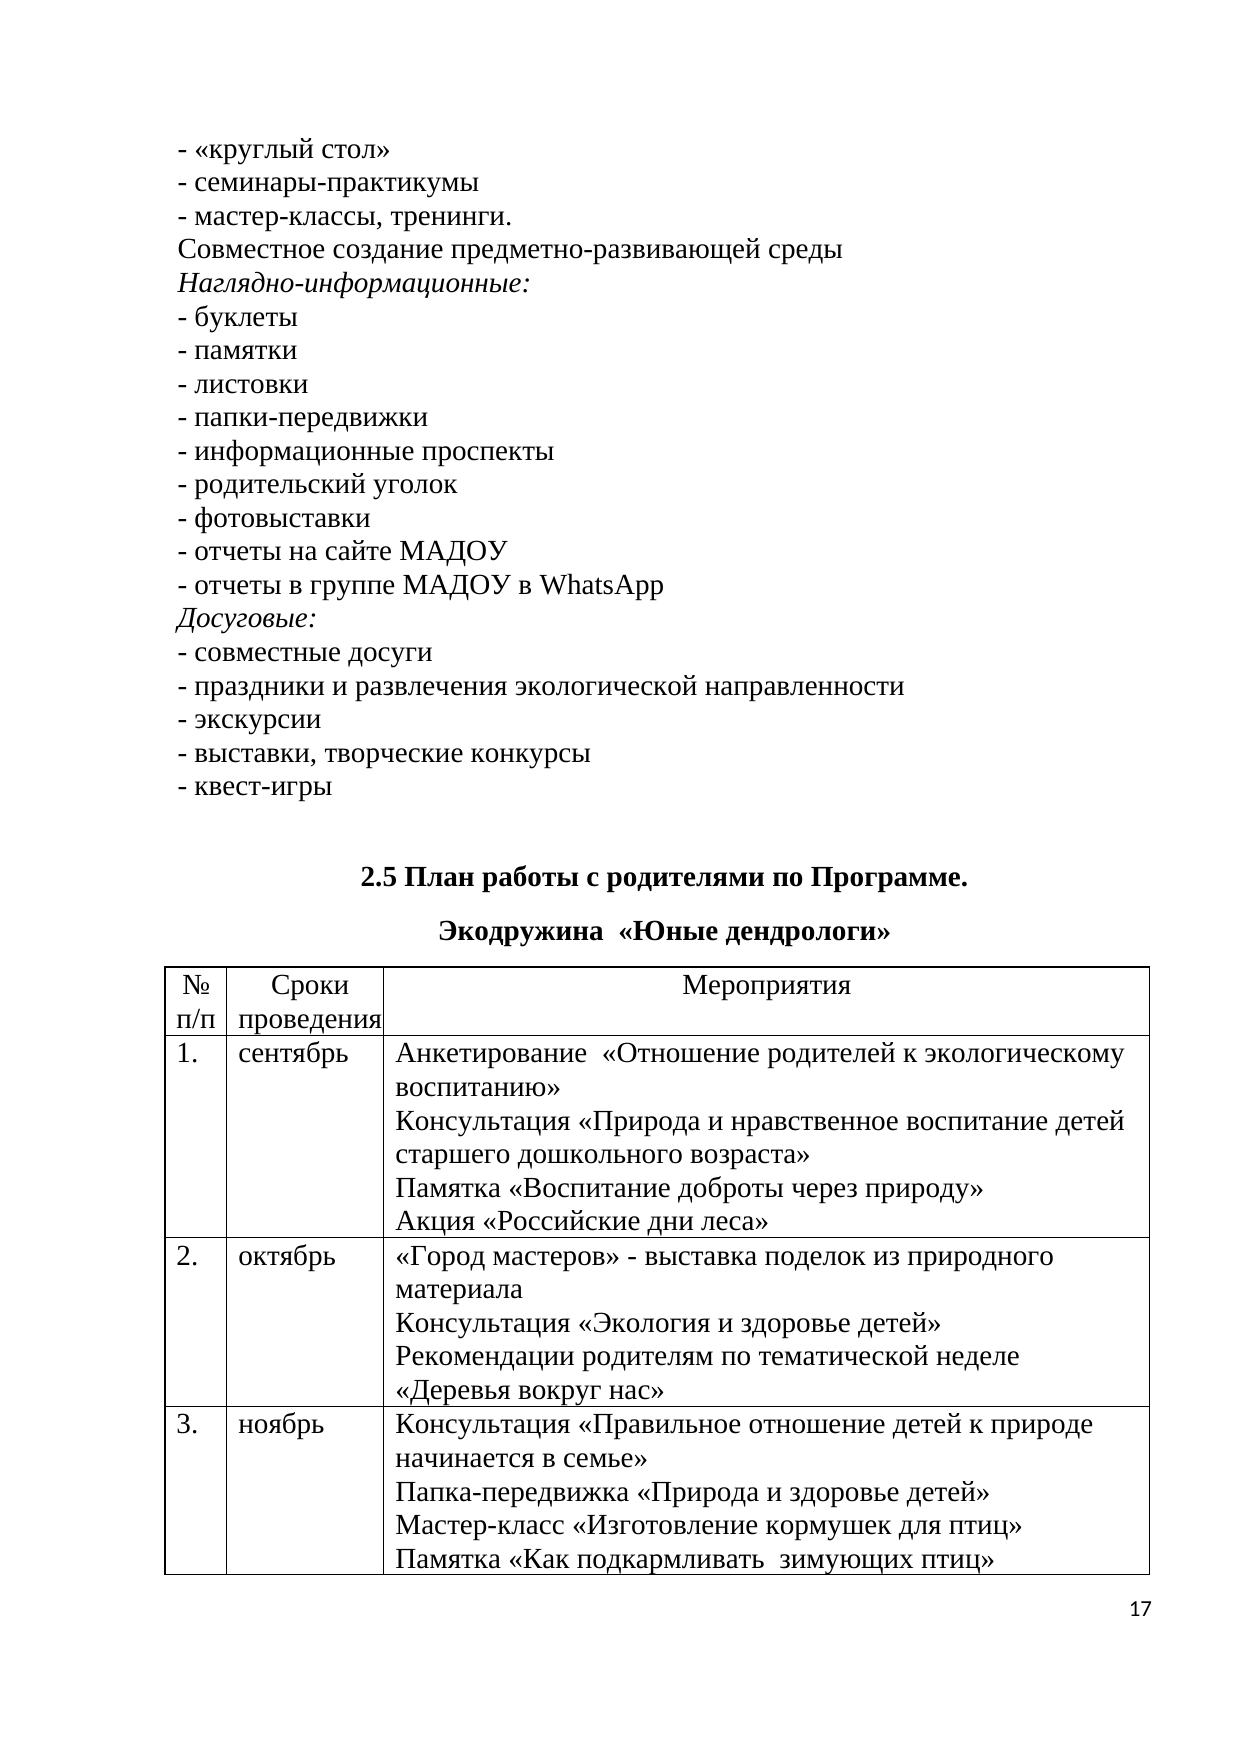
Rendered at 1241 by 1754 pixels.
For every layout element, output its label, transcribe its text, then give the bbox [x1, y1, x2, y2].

table_cell «Город мастеров» - выставка поделок из природного материала Консультация «Экология и здоровье детей» Рекомендации родителям по тематической неделе «Деревья вокруг нас» [384, 1238, 1149, 1406]
table_cell 2. [166, 1238, 226, 1406]
table_header Сроки проведения [227, 968, 383, 1034]
text - праздники и развлечения экологической направленности [177, 668, 1152, 701]
text Досуговые: [177, 601, 1152, 634]
table_cell октябрь [227, 1238, 383, 1406]
table_cell 3. [166, 1407, 226, 1574]
text - квест-игры [177, 768, 1152, 802]
text - экскурсии [177, 701, 1152, 735]
text - отчеты в группе МАДОУ в WhatsApp [177, 567, 1152, 601]
table_cell Анкетирование «Отношение родителей к экологическому воспитанию» Консультация «Природа и нравственное воспитание детей старшего дошкольного возраста» Памятка «Воспитание доброты через природу» Акция «Российские дни леса» [384, 1036, 1149, 1237]
text Наглядно-информационные: [177, 265, 1152, 299]
table_cell ноябрь [227, 1407, 383, 1574]
text 2.5 План работы с родителями по Программе. [177, 859, 1152, 893]
table_header Мероприятия [384, 968, 1149, 1034]
table_cell Консультация «Правильное отношение детей к природе начинается в семье» Папка-передвижка «Природа и здоровье детей» Мастер-класс «Изготовление кормушек для птиц» Памятка «Как подкармливать зимующих птиц» [384, 1407, 1149, 1574]
text - мастер-классы, тренинги. [177, 198, 1152, 232]
text Совместное создание предметно-развивающей среды [177, 232, 1152, 265]
text - совместные досуги [177, 634, 1152, 668]
table_cell сентябрь [227, 1036, 383, 1237]
text Экодружина «Юные дендрологи» [177, 913, 1152, 946]
text - памятки [177, 332, 1152, 366]
text - родительский уголок [177, 466, 1152, 500]
text - семинары-практикумы [177, 164, 1152, 198]
text - отчеты на сайте МАДОУ [177, 533, 1152, 567]
text - листовки [177, 366, 1152, 399]
text - буклеты [177, 299, 1152, 332]
text - папки-передвижки [177, 399, 1152, 433]
table_header № п/п [166, 968, 226, 1034]
table_cell 1. [166, 1036, 226, 1237]
text - выставки, творческие конкурсы [177, 735, 1152, 768]
text - фотовыставки [177, 500, 1152, 533]
text - информационные проспекты [177, 433, 1152, 466]
text - «круглый стол» [177, 131, 1152, 164]
